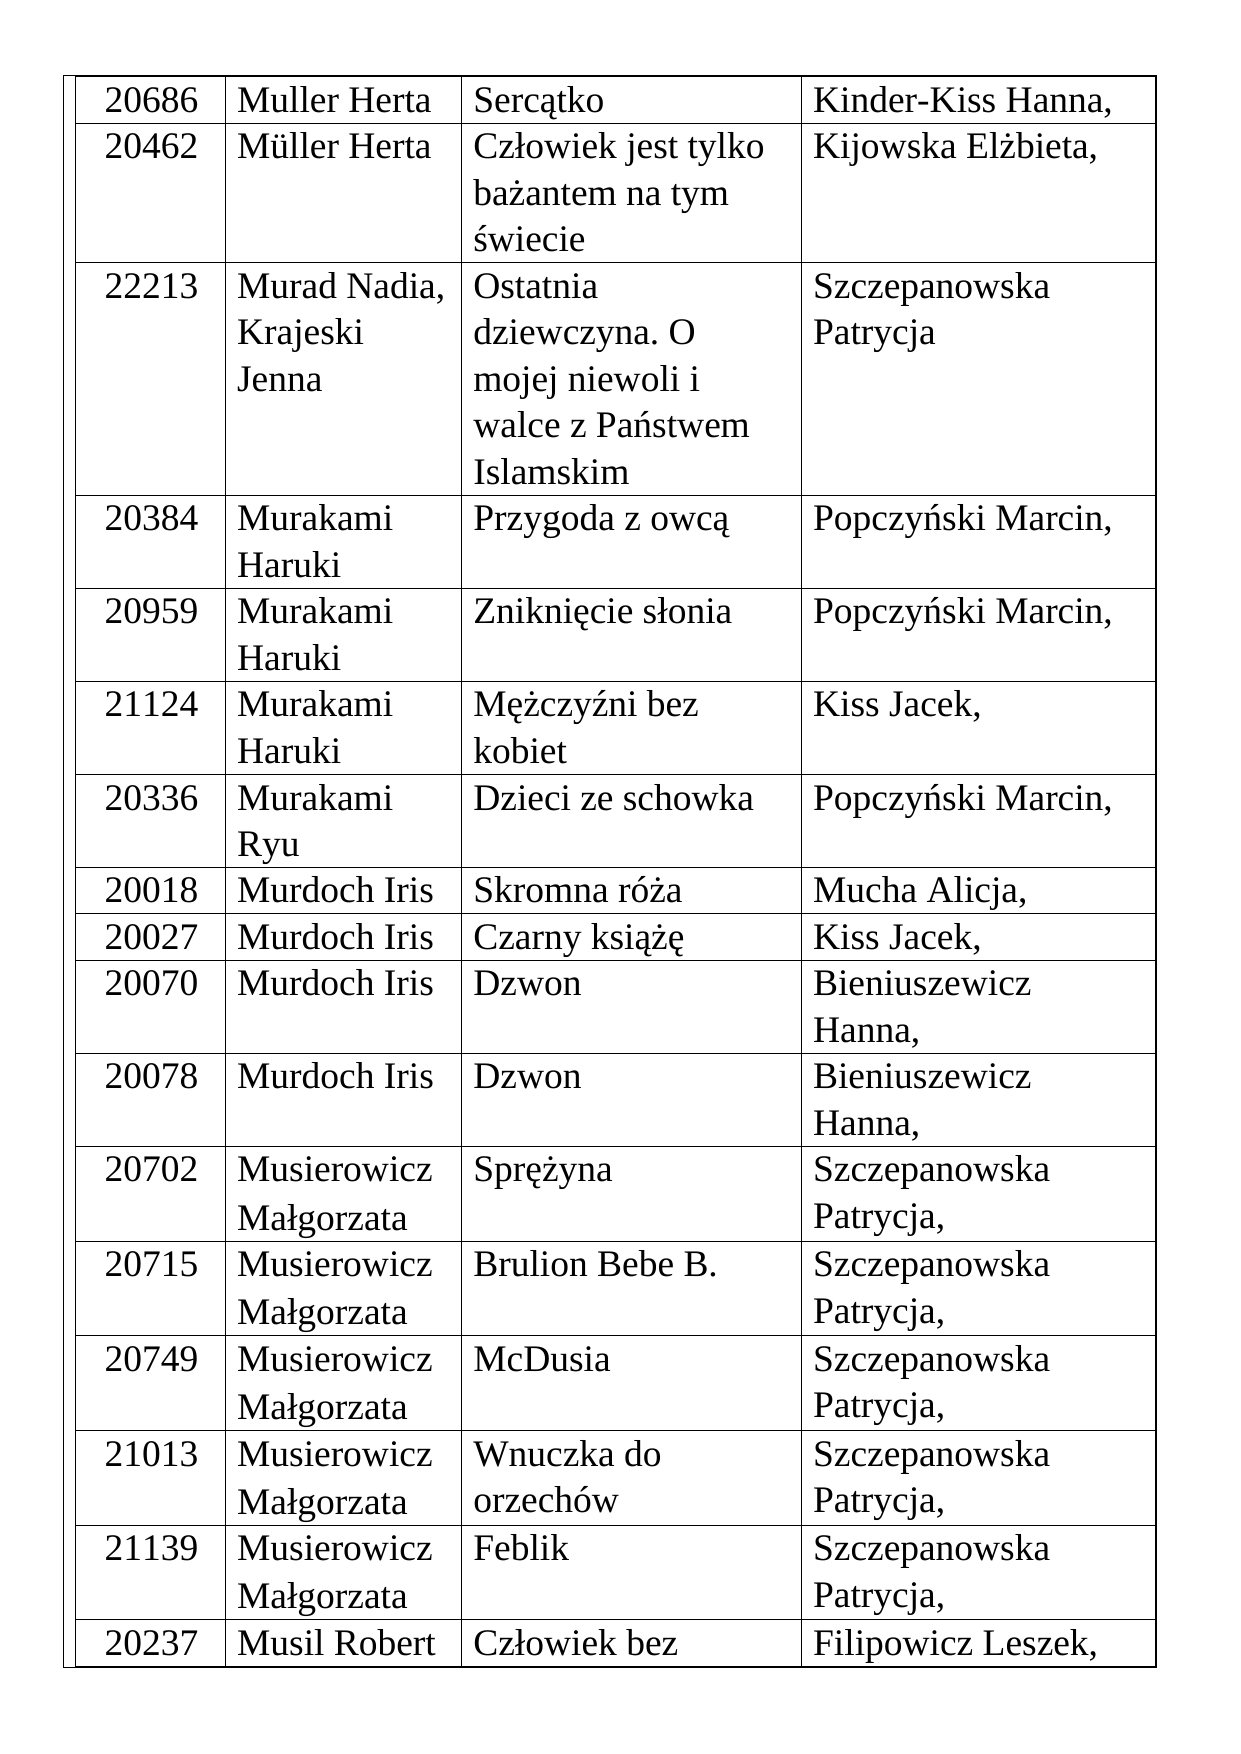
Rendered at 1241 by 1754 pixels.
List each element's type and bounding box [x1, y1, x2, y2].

table_cell [76, 263, 225, 495]
table_cell [226, 124, 461, 262]
table_cell [802, 775, 1155, 867]
table_cell [226, 1336, 461, 1430]
table_cell [76, 1336, 225, 1430]
table_cell [462, 1054, 801, 1146]
table_cell [226, 1054, 461, 1146]
table_cell [462, 1336, 801, 1430]
table_cell [802, 682, 1155, 774]
table_cell [76, 1054, 225, 1146]
table_cell [226, 961, 461, 1053]
table_cell [802, 914, 1155, 960]
table_cell [462, 1620, 801, 1666]
table_cell [226, 1620, 461, 1666]
table_cell [226, 1242, 461, 1335]
table_cell [462, 589, 801, 681]
table_cell [802, 589, 1155, 681]
table_cell [226, 1431, 461, 1525]
table_cell [226, 775, 461, 867]
table_cell [76, 124, 225, 262]
table_cell [76, 496, 225, 588]
table_cell [76, 775, 225, 867]
table_cell [462, 496, 801, 588]
table_cell [802, 1431, 1155, 1525]
table_cell [802, 77, 1155, 123]
table_cell [226, 77, 461, 123]
table_cell [226, 914, 461, 960]
table_cell [76, 961, 225, 1053]
table_cell [462, 961, 801, 1053]
table_cell [462, 914, 801, 960]
table_cell [76, 682, 225, 774]
table_cell [226, 1526, 461, 1619]
table_cell [802, 496, 1155, 588]
table_cell [462, 77, 801, 123]
table_cell [76, 1526, 225, 1619]
table_cell [462, 1526, 801, 1619]
table_cell [802, 868, 1155, 913]
table_cell [76, 589, 225, 681]
table_cell [76, 1147, 225, 1241]
table_cell [64, 76, 75, 1667]
table_cell [226, 1147, 461, 1241]
table_cell [462, 1147, 801, 1241]
table_cell [76, 1242, 225, 1335]
table_cell [226, 496, 461, 588]
table_cell [226, 589, 461, 681]
table_cell [462, 775, 801, 867]
table_cell [226, 263, 461, 495]
table_cell [802, 1336, 1155, 1430]
table_cell [462, 682, 801, 774]
table_cell [802, 1147, 1155, 1241]
table_cell [462, 263, 801, 495]
table_cell [76, 1620, 225, 1666]
table_cell [76, 914, 225, 960]
table_cell [802, 263, 1155, 495]
table_cell [462, 1431, 801, 1525]
table_cell [802, 1054, 1155, 1146]
table_cell [802, 1620, 1155, 1666]
table_cell [802, 1242, 1155, 1335]
table_cell [802, 1526, 1155, 1619]
table_cell [802, 961, 1155, 1053]
table_cell [226, 868, 461, 913]
table_cell [802, 124, 1155, 262]
table_cell [76, 1431, 225, 1525]
table_cell [462, 124, 801, 262]
table_cell [76, 868, 225, 913]
table_cell [76, 77, 225, 123]
table_cell [462, 868, 801, 913]
table_cell [226, 682, 461, 774]
table_cell [462, 1242, 801, 1335]
